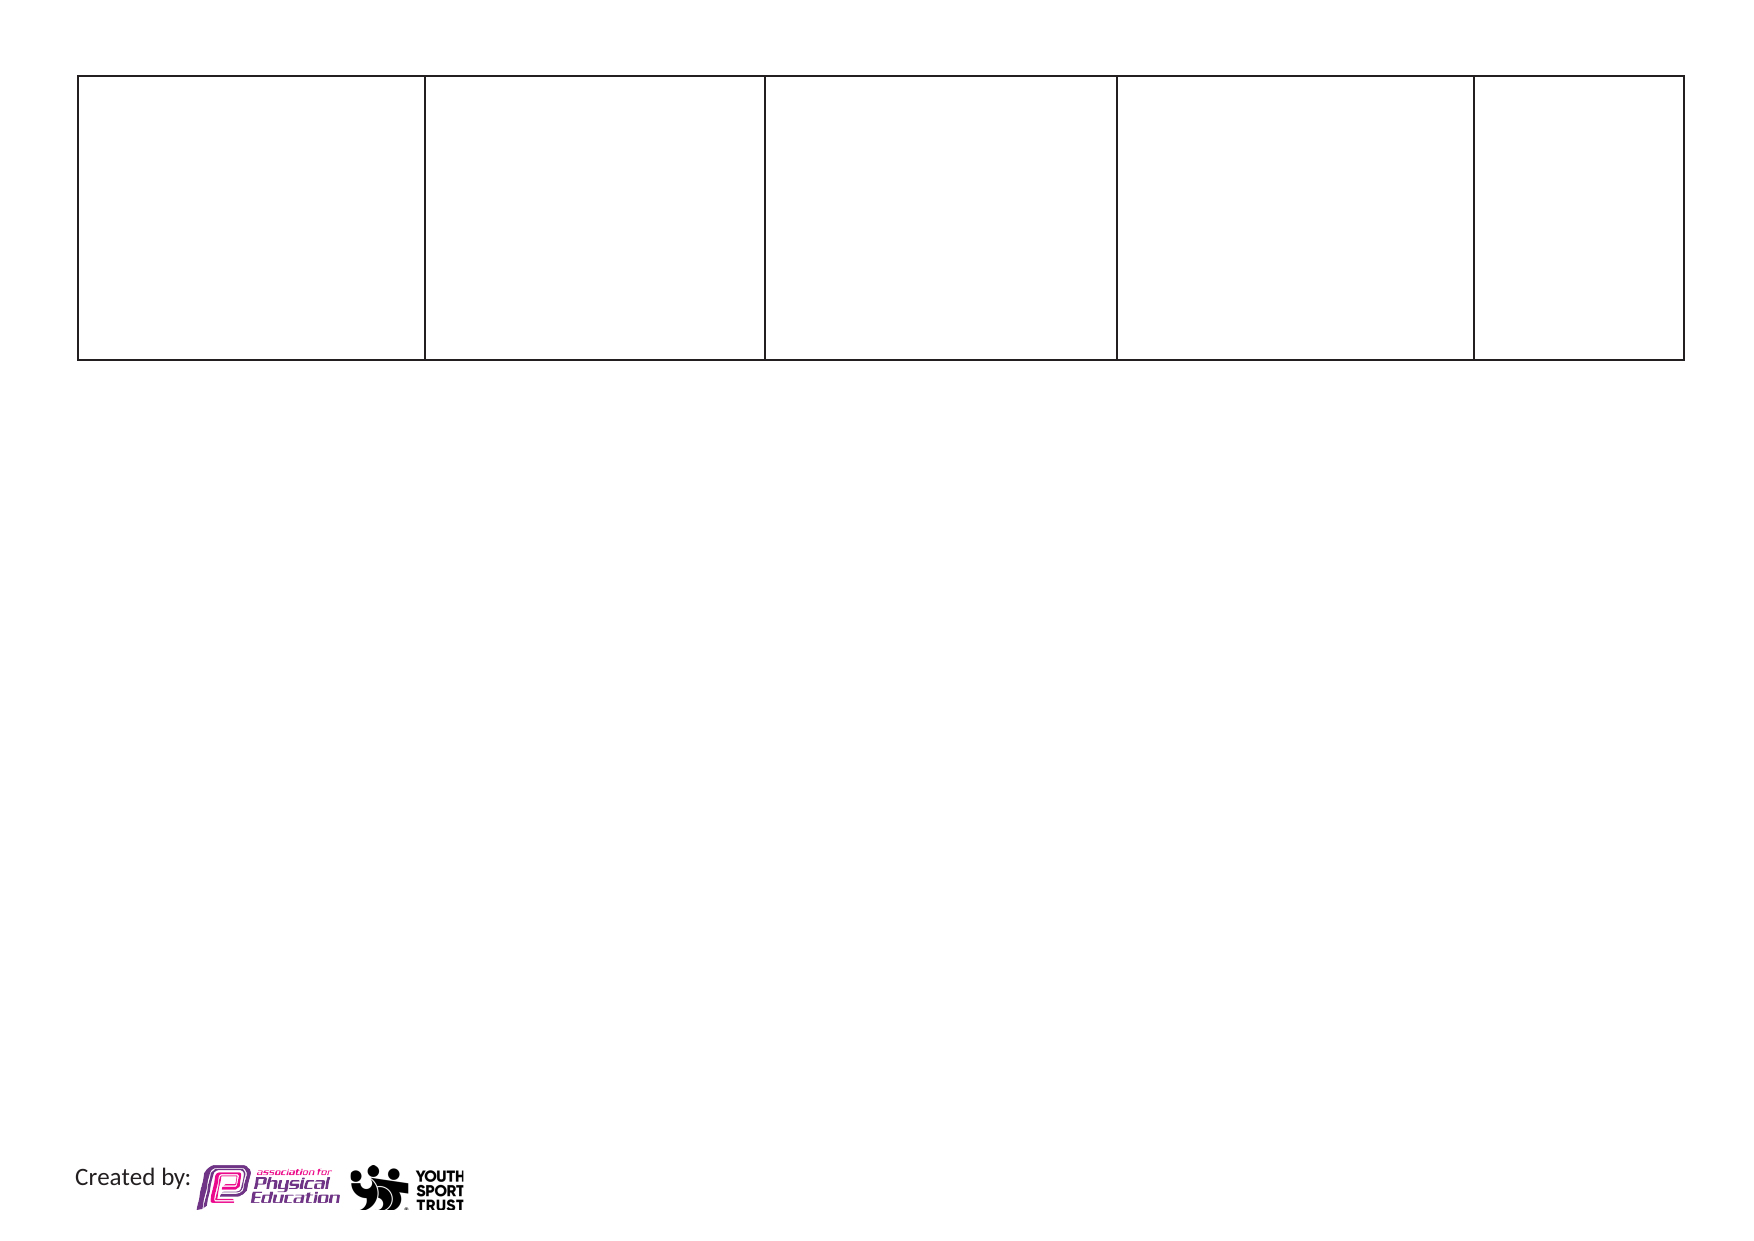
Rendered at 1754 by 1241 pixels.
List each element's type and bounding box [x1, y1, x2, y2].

table_cell [766, 77, 1116, 359]
table_cell [1118, 77, 1473, 359]
table_cell [1475, 77, 1683, 359]
table_cell [426, 77, 764, 359]
picture [196, 1165, 340, 1210]
picture [350, 1165, 464, 1210]
table_cell [79, 77, 424, 359]
